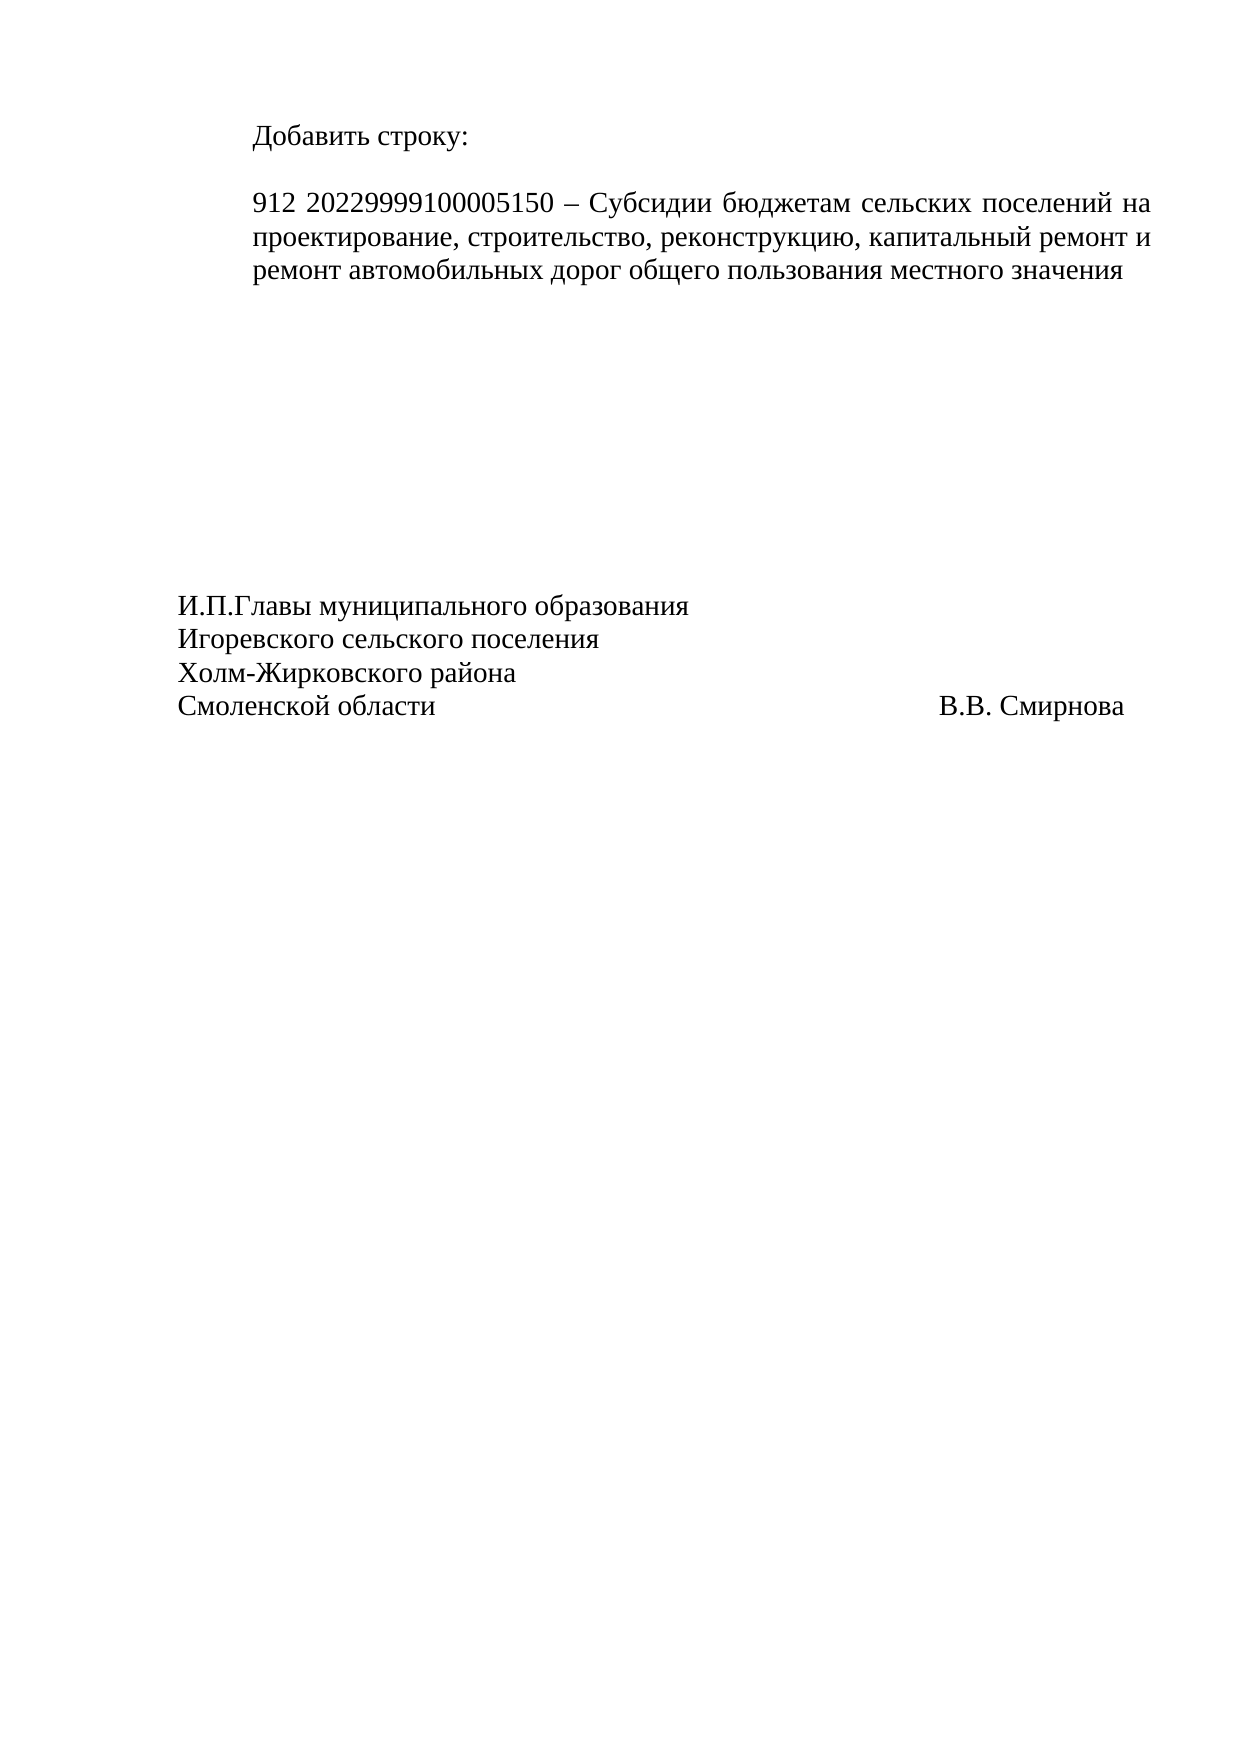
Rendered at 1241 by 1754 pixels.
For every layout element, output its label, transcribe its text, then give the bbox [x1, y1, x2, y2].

text Смоленской области В.В. Смирнова [177, 688, 1152, 722]
list Добавить строку: [252, 118, 1152, 152]
text Игоревского сельского поселения [177, 621, 1152, 655]
list 912 20229999100005150 – Субсидии бюджетам сельских поселений на проектирование, строительство, реконструкцию, капитальный ремонт и ремонт автомобильных дорог общего пользования местного значения [252, 185, 1152, 286]
text И.П.Главы муниципального образования [177, 588, 1152, 621]
text Холм-Жирковского района [177, 655, 1152, 688]
